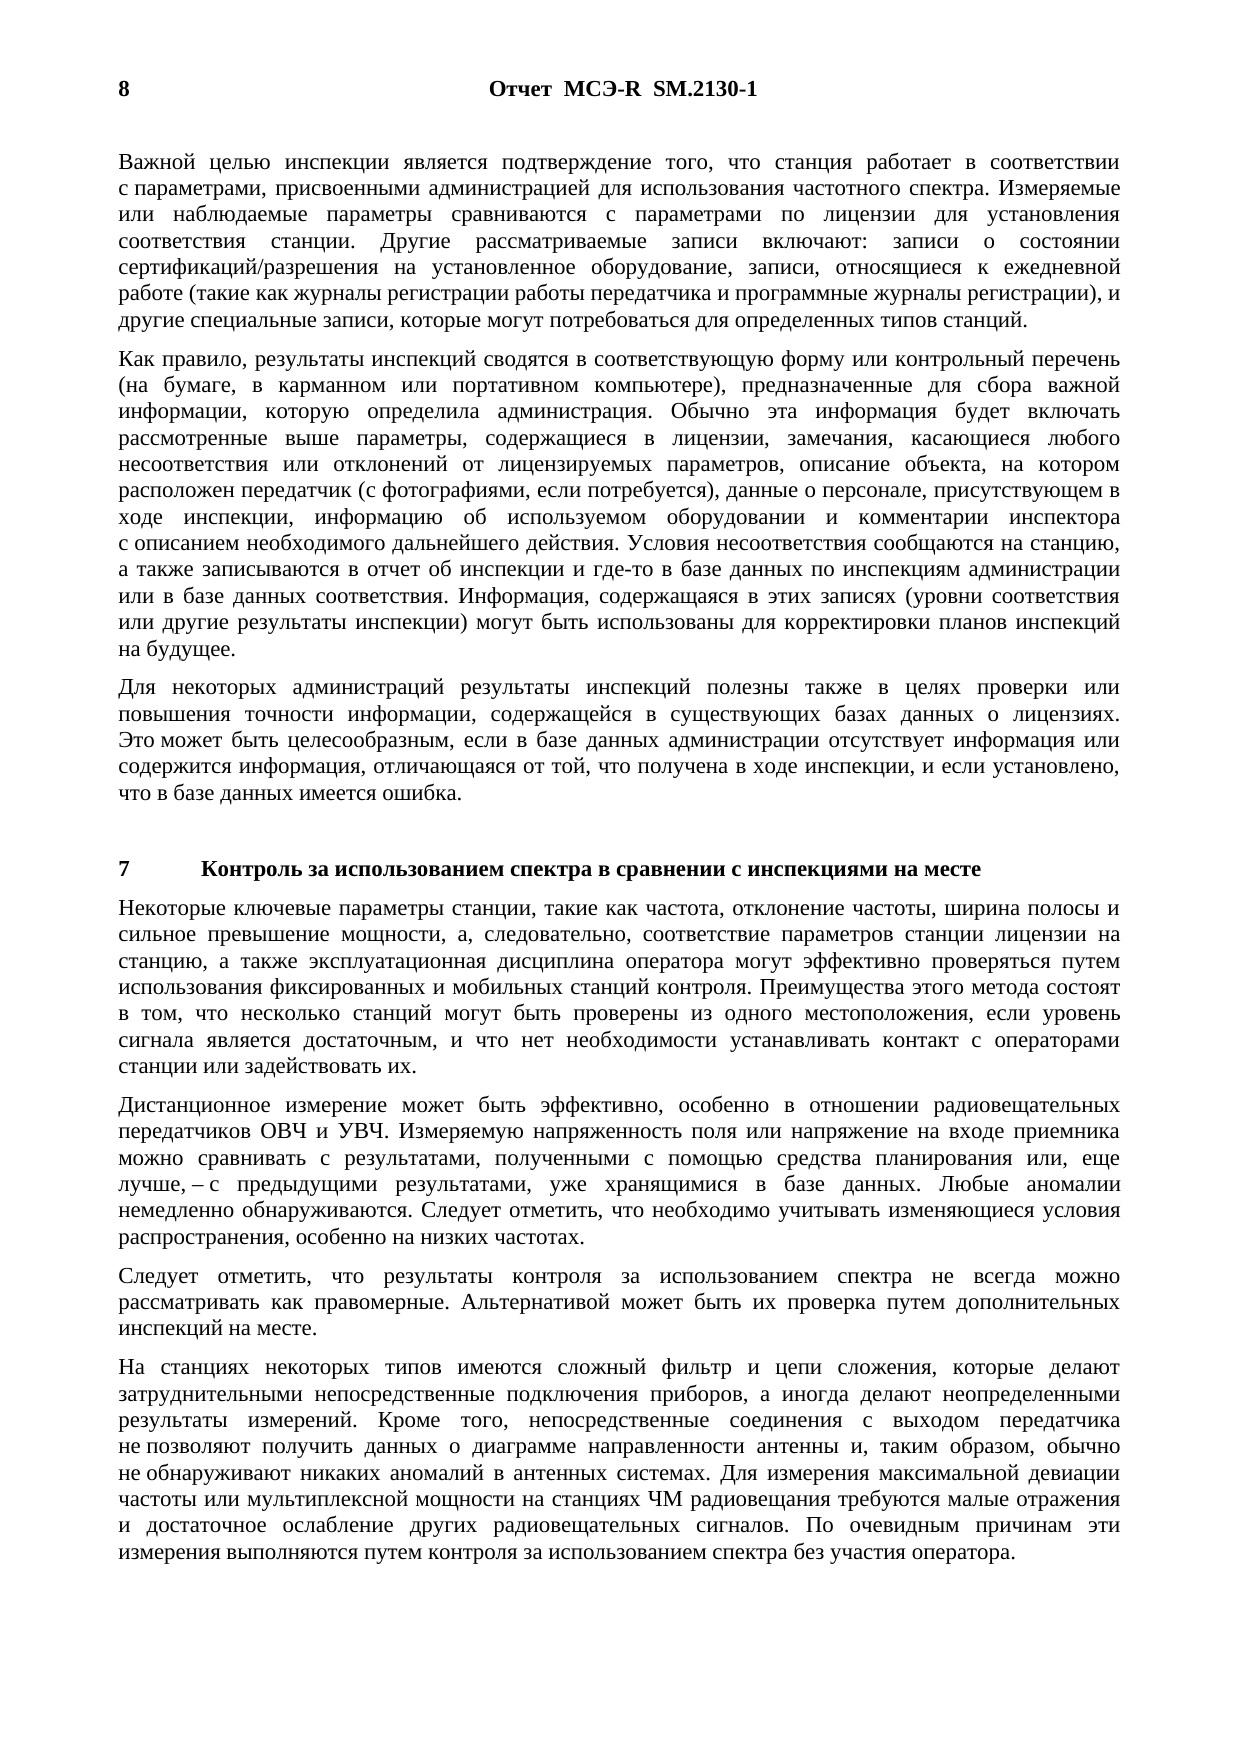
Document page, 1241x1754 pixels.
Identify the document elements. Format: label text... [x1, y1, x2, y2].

text Важной целью инспекции является подтверждение того, что станция работает в соответствии с параметрами, присвоенными администрацией для использования частотного спектра. Измеряемые или наблюдаемые параметры сравниваются с параметрами по лицензии для установления соответствия станции. Другие рассматриваемые записи включают: записи о состоянии сертификаций/разрешения на установленное оборудование, записи, относящиеся к ежедневной работе (такие как журналы регистрации работы передатчика и программные журналы регистрации), и другие специальные записи, которые могут потребоваться для определенных типов станций. [118, 148, 1122, 332]
subtitle 7 Контроль за использованием спектра в сравнении с инспекциями на месте [118, 855, 1122, 882]
text Для некоторых администраций результаты инспекций полезны также в целях проверки или повышения точности информации, содержащейся в существующих базах данных о лицензиях. Это может быть целесообразным, если в базе данных администрации отсутствует информация или содержится информация, отличающаяся от той, что получена в ходе инспекции, и если установлено, что в базе данных имеется ошибка. [118, 673, 1122, 805]
text Дистанционное измерение может быть эффективно, особенно в отношении радиовещательных передатчиков ОВЧ и УВЧ. Измеряемую напряженность поля или напряжение на входе приемника можно сравнивать с результатами, полученными с помощью средства планирования или, еще лучше, – с предыдущими результатами, уже хранящимися в базе данных. Любые аномалии немедленно обнаруживаются. Следует отметить, что необходимо учитывать изменяющиеся условия распространения, особенно на низких частотах. [118, 1091, 1122, 1249]
text Следует отметить, что результаты контроля за использованием спектра не всегда можно рассматривать как правомерные. Альтернативой может быть их проверка путем дополнительных инспекций на месте. [118, 1262, 1122, 1341]
text На станциях некоторых типов имеются сложный фильтр и цепи сложения, которые делают затруднительными непосредственные подключения приборов, а иногда делают неопределенными результаты измерений. Кроме того, непосредственные соединения с выходом передатчика не позволяют получить данных о диаграмме направленности антенны и, таким образом, обычно не обнаруживают никаких аномалий в антенных системах. Для измерения максимальной девиации частоты или мультиплексной мощности на станциях ЧМ радиовещания требуются малые отражения и достаточное ослабление других радиовещательных сигналов. По очевидным причинам эти измерения выполняются путем контроля за использованием спектра без участия оператора. [118, 1353, 1122, 1564]
text Как правило, результаты инспекций сводятся в соответствующую форму или контрольный перечень (на бумаге, в карманном или портативном компьютере), предназначенные для сбора важной информации, которую определила администрация. Обычно эта информация будет включать рассмотренные выше параметры, содержащиеся в лицензии, замечания, касающиеся любого несоответствия или отклонений от лицензируемых параметров, описание объекта, на котором расположен передатчик (с фотографиями, если потребуется), данные о персонале, присутствующем в ходе инспекции, информацию об используемом оборудовании и комментарии инспектора с описанием необходимого дальнейшего действия. Условия несоответствия сообщаются на станцию, а также записываются в отчет об инспекции и где-то в базе данных по инспекциям администрации или в базе данных соответствия. Информация, содержащаяся в этих записях (уровни соответствия или другие результаты инспекции) могут быть использованы для корректировки планов инспекций на будущее. [118, 345, 1122, 661]
text Некоторые ключевые параметры станции, такие как частота, отклонение частоты, ширина полосы и сильное превышение мощности, а, следовательно, соответствие параметров станции лицензии на станцию, а также эксплуатационная дисциплина оператора могут эффективно проверяться путем использования фиксированных и мобильных станций контроля. Преимущества этого метода состоят в том, что несколько станций могут быть проверены из одного местоположения, если уровень сигнала является достаточным, и что нет необходимости устанавливать контакт с операторами станции или задействовать их. [118, 894, 1122, 1078]
